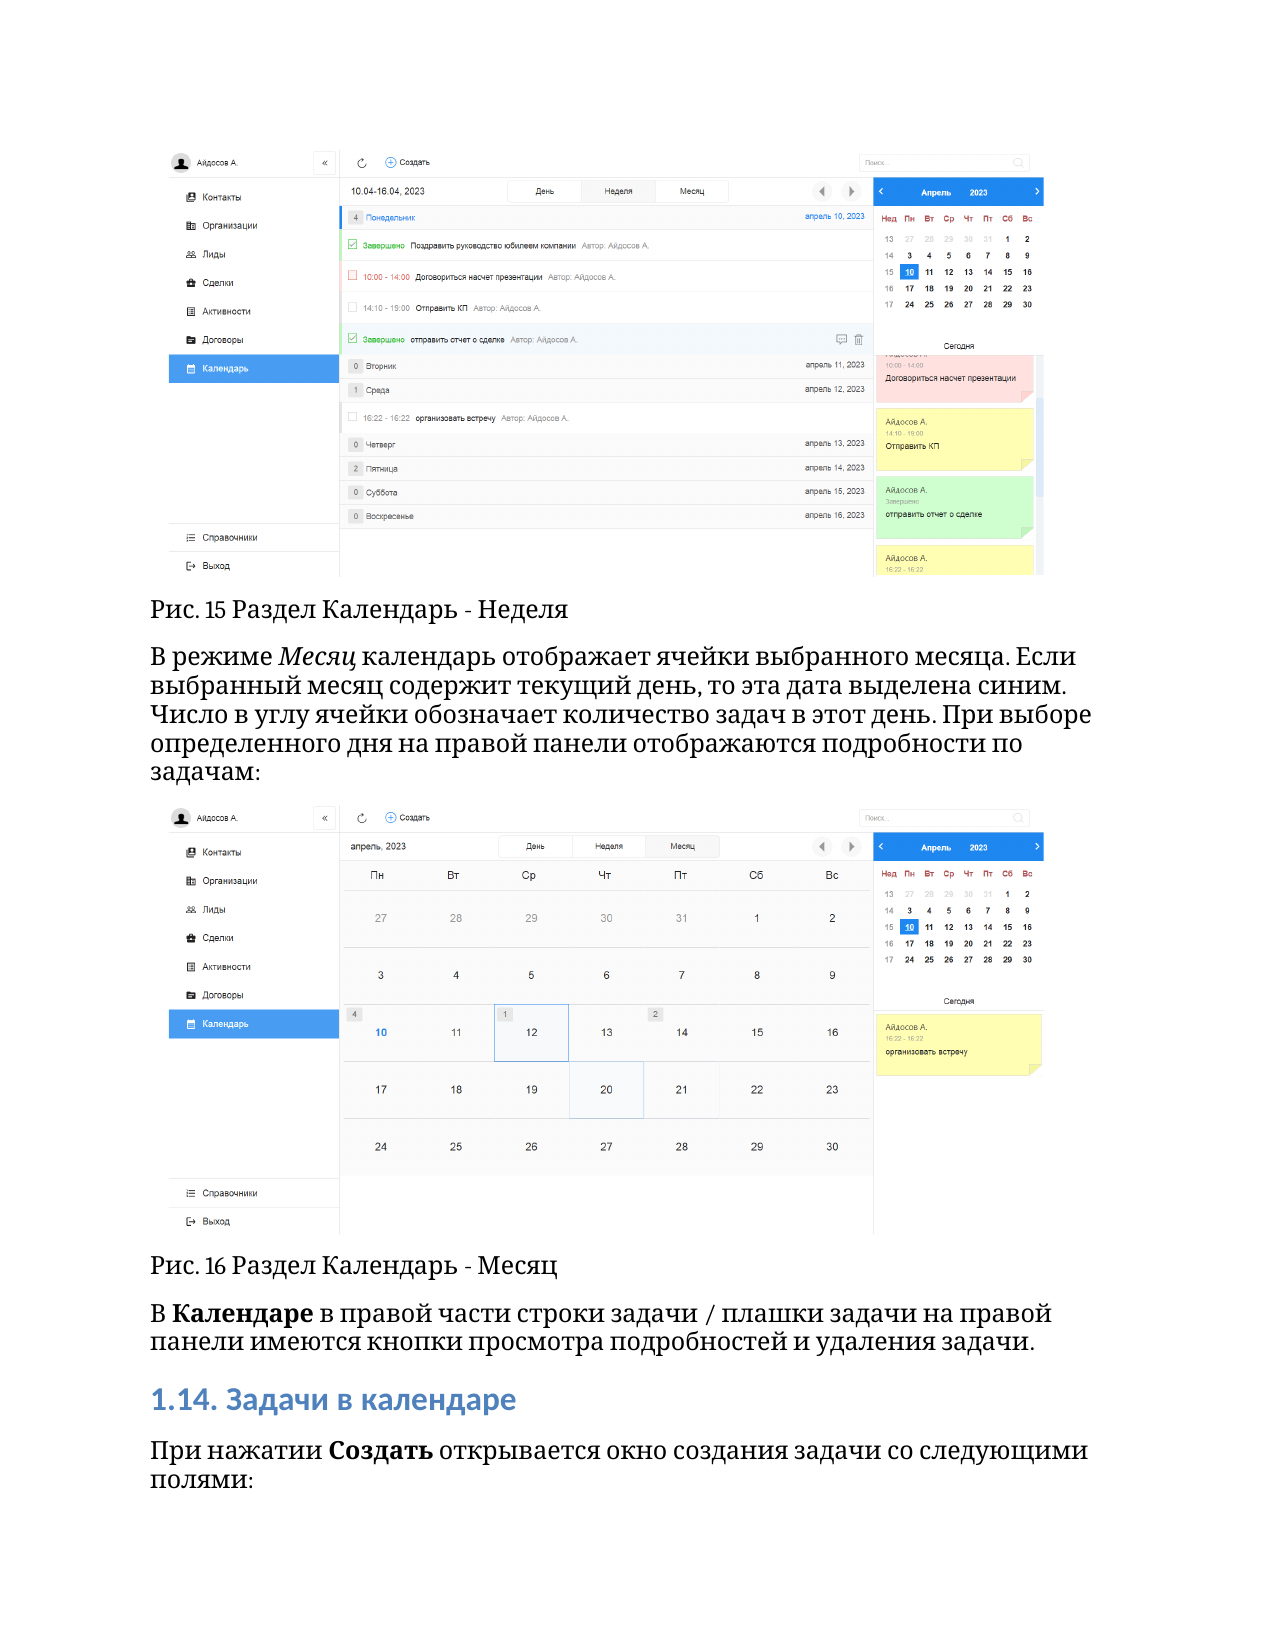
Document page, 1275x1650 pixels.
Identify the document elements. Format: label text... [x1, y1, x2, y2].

picture [168, 805, 1044, 1234]
text В Календаре в правой части строки задачи / плашки задачи на правой панели имеются кнопки просмотра подробностей и удаления задачи. [150, 1299, 1125, 1357]
text Рис. 16 Раздел Календарь - Месяц [150, 1252, 1125, 1281]
picture [168, 150, 1044, 577]
text Рис. 15 Раздел Календарь - Неделя [150, 596, 1125, 624]
text В режиме Месяц календарь отображает ячейки выбранного месяца. Если выбранный месяц содержит текущий день, то эта дата выделена синим. Число в углу ячейки обозначает количество задач в этот день. При выборе определенного дня на правой панели отображаются подробности по задачам: [150, 643, 1125, 787]
subtitle 1.14. Задачи в календаре [150, 1378, 1125, 1418]
text При нажатии Создать открывается окно создания задачи со следующими полями: [150, 1437, 1125, 1495]
